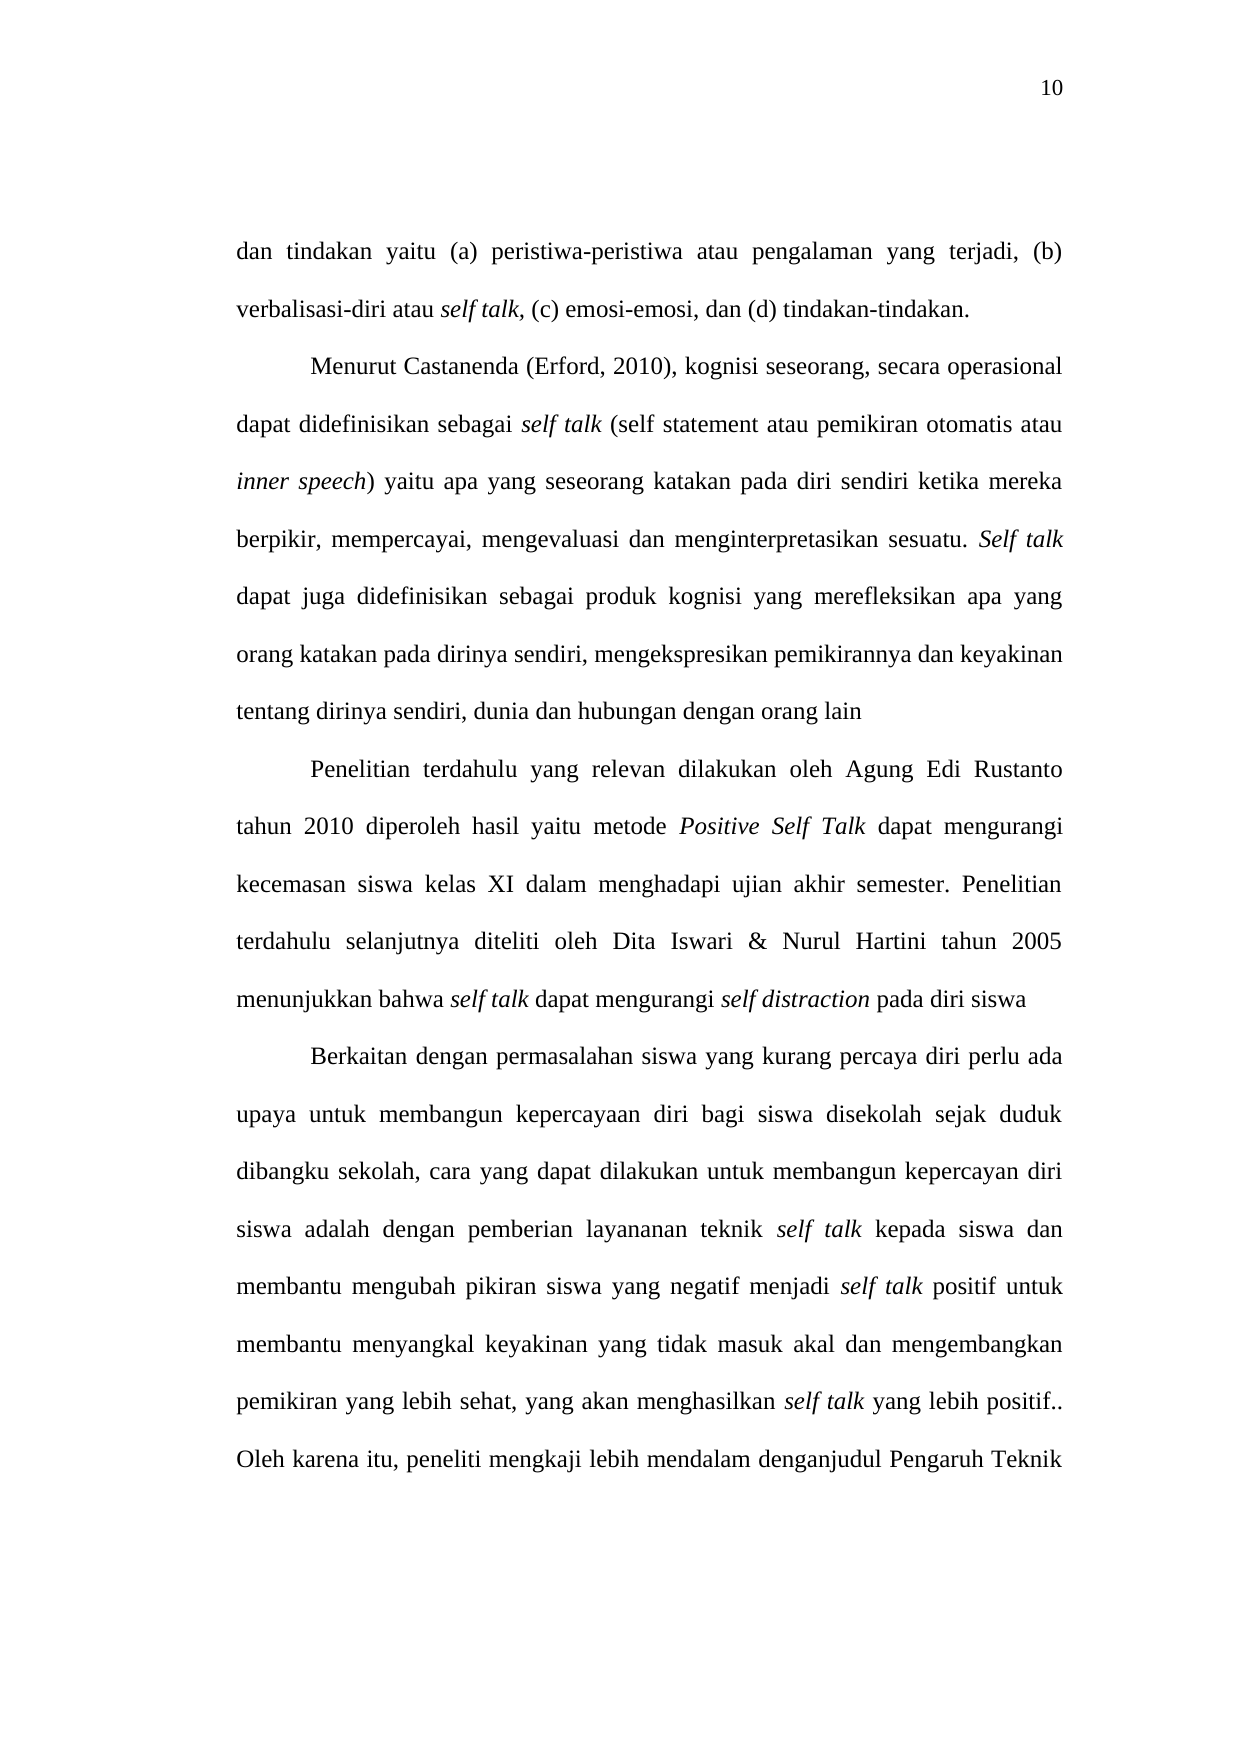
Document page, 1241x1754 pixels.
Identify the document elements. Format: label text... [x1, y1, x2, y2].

text Menurut Castanenda (Erford, 2010), kognisi seseorang, secara operasional dapat didefinisikan sebagai self talk (self statement atau pemikiran otomatis atau inner speech) yaitu apa yang seseorang katakan pada diri sendiri ketika mereka berpikir, mempercayai, mengevaluasi dan menginterpretasikan sesuatu. Self talk dapat juga didefinisikan sebagai produk kognisi yang merefleksikan apa yang orang katakan pada dirinya sendiri, mengekspresikan pemikirannya dan keyakinan tentang dirinya sendiri, dunia dan hubungan dengan orang lain [236, 351, 1063, 725]
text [236, 236, 1063, 322]
text Penelitian terdahulu yang relevan dilakukan oleh Agung Edi Rustanto tahun 2010 diperoleh hasil yaitu metode Positive Self Talk dapat mengurangi kecemasan siswa kelas XI dalam menghadapi ujian akhir semester. Penelitian terdahulu selanjutnya diteliti oleh Dita Iswari & Nurul Hartini tahun 2005 menunjukkan bahwa self talk dapat mengurangi self distraction pada diri siswa [236, 754, 1063, 1012]
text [236, 1041, 1063, 1472]
